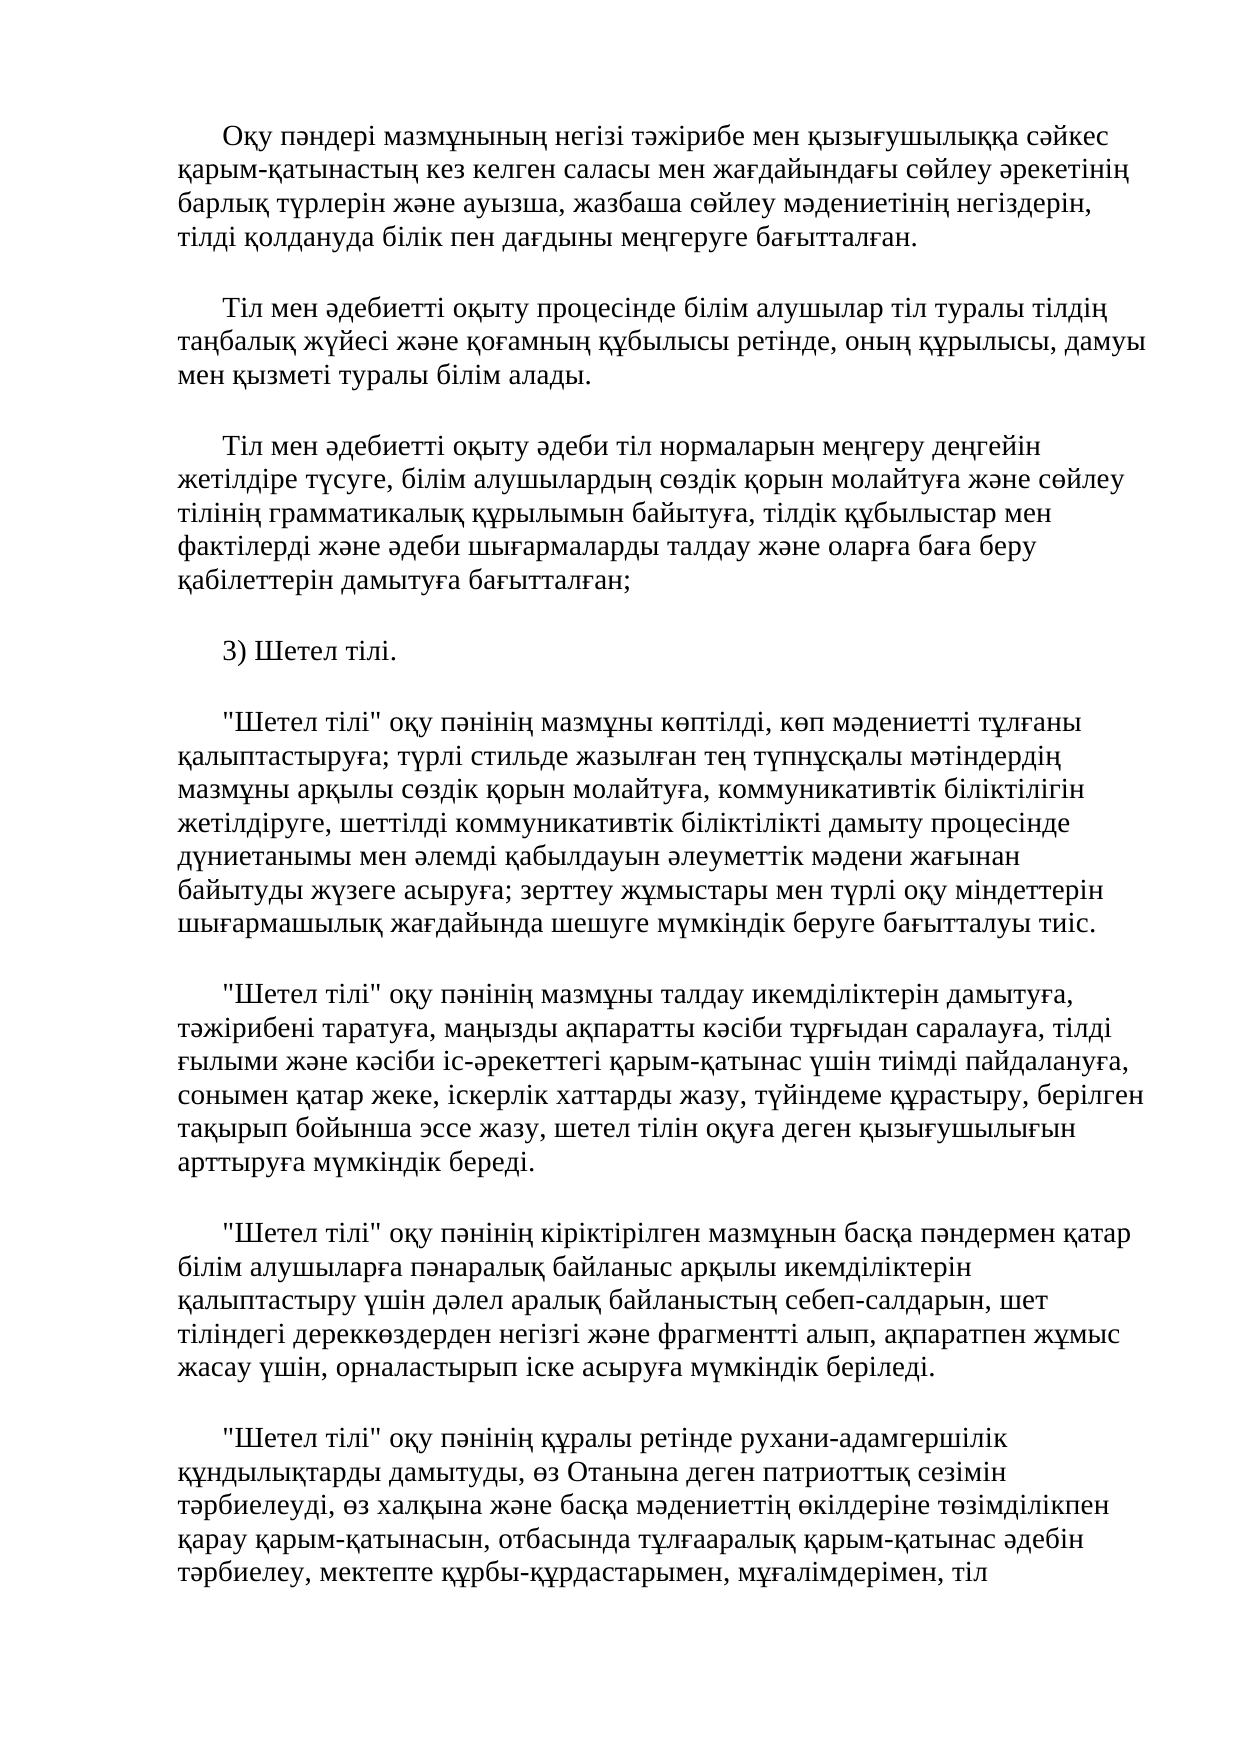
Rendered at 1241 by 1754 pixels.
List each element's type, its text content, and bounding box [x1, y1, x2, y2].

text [177, 1420, 1152, 1588]
text 3) Шетел тілі. [177, 633, 1152, 667]
text Тіл мен әдебиетті оқыту әдеби тіл нормаларын меңгеру деңгейін жетілдіре түсуге, білім алушылардың сөздік қорын молайтуға және сөйлеу тілінің грамматикалық құрылымын байытуға, тілдік құбылыстар мен фактілерді және әдеби шығармаларды талдау және оларға баға беру қабілеттерін дамытуға бағытталған; [177, 428, 1152, 596]
text "Шетел тілі" оқу пәнінің мазмұны талдау икемділіктерін дамытуға, тәжірибені таратуға, маңызды ақпаратты кәсіби тұрғыдан саралауға, тілді ғылыми және кәсіби іс-әрекеттегі қарым-қатынас үшін тиімді пайдалануға, сонымен қатар жеке, іскерлік хаттарды жазу, түйіндеме құрастыру, берілген тақырып бойынша эссе жазу, шетел тілін оқуға деген қызығушылығын арттыруға мүмкіндік береді. [177, 976, 1152, 1178]
text "Шетел тілі" оқу пәнінің мазмұны көптілді, көп мәдениетті тұлғаны қалыптастыруға; түрлі стильде жазылған тең түпнұсқалы мәтіндердің мазмұны арқылы сөздік қорын молайтуға, коммуникативтік біліктілігін жетілдіруге, шеттілді коммуникативтік біліктілікті дамыту процесінде дүниетанымы мен әлемді қабылдауын әлеуметтік мәдени жағынан байытуды жүзеге асыруға; зерттеу жұмыстары мен түрлі оқу міндеттерін шығармашылық жағдайында шешуге мүмкіндік беруге бағытталуы тиіс. [177, 704, 1152, 939]
text "Шетел тілі" оқу пәнінің кіріктірілген мазмұнын басқа пәндермен қатар білім алушыларға пәнаралық байланыс арқылы икемділіктерін қалыптастыру үшін дәлел аралық байланыстың себеп-салдарын, шет тіліндегі дереккөздерден негізгі және фрагментті алып, ақпаратпен жұмыс жасау үшін, орналастырып іске асыруға мүмкіндік беріледі. [177, 1215, 1152, 1383]
text Оқу пәндері мазмұнының негізі тәжірибе мен қызығушылыққа сәйкес қарым-қатынастың кез келген саласы мен жағдайындағы сөйлеу әрекетінің барлық түрлерін және ауызша, жазбаша сөйлеу мәдениетінің негіздерін, тілді қолдануда білік пен дағдыны меңгеруге бағытталған. [177, 118, 1152, 252]
text Тіл мен әдебиетті оқыту процесінде білім алушылар тіл туралы тілдің таңбалық жүйесі және қоғамның құбылысы ретінде, оның құрылысы, дамуы мен қызметі туралы білім алады. [177, 290, 1152, 390]
